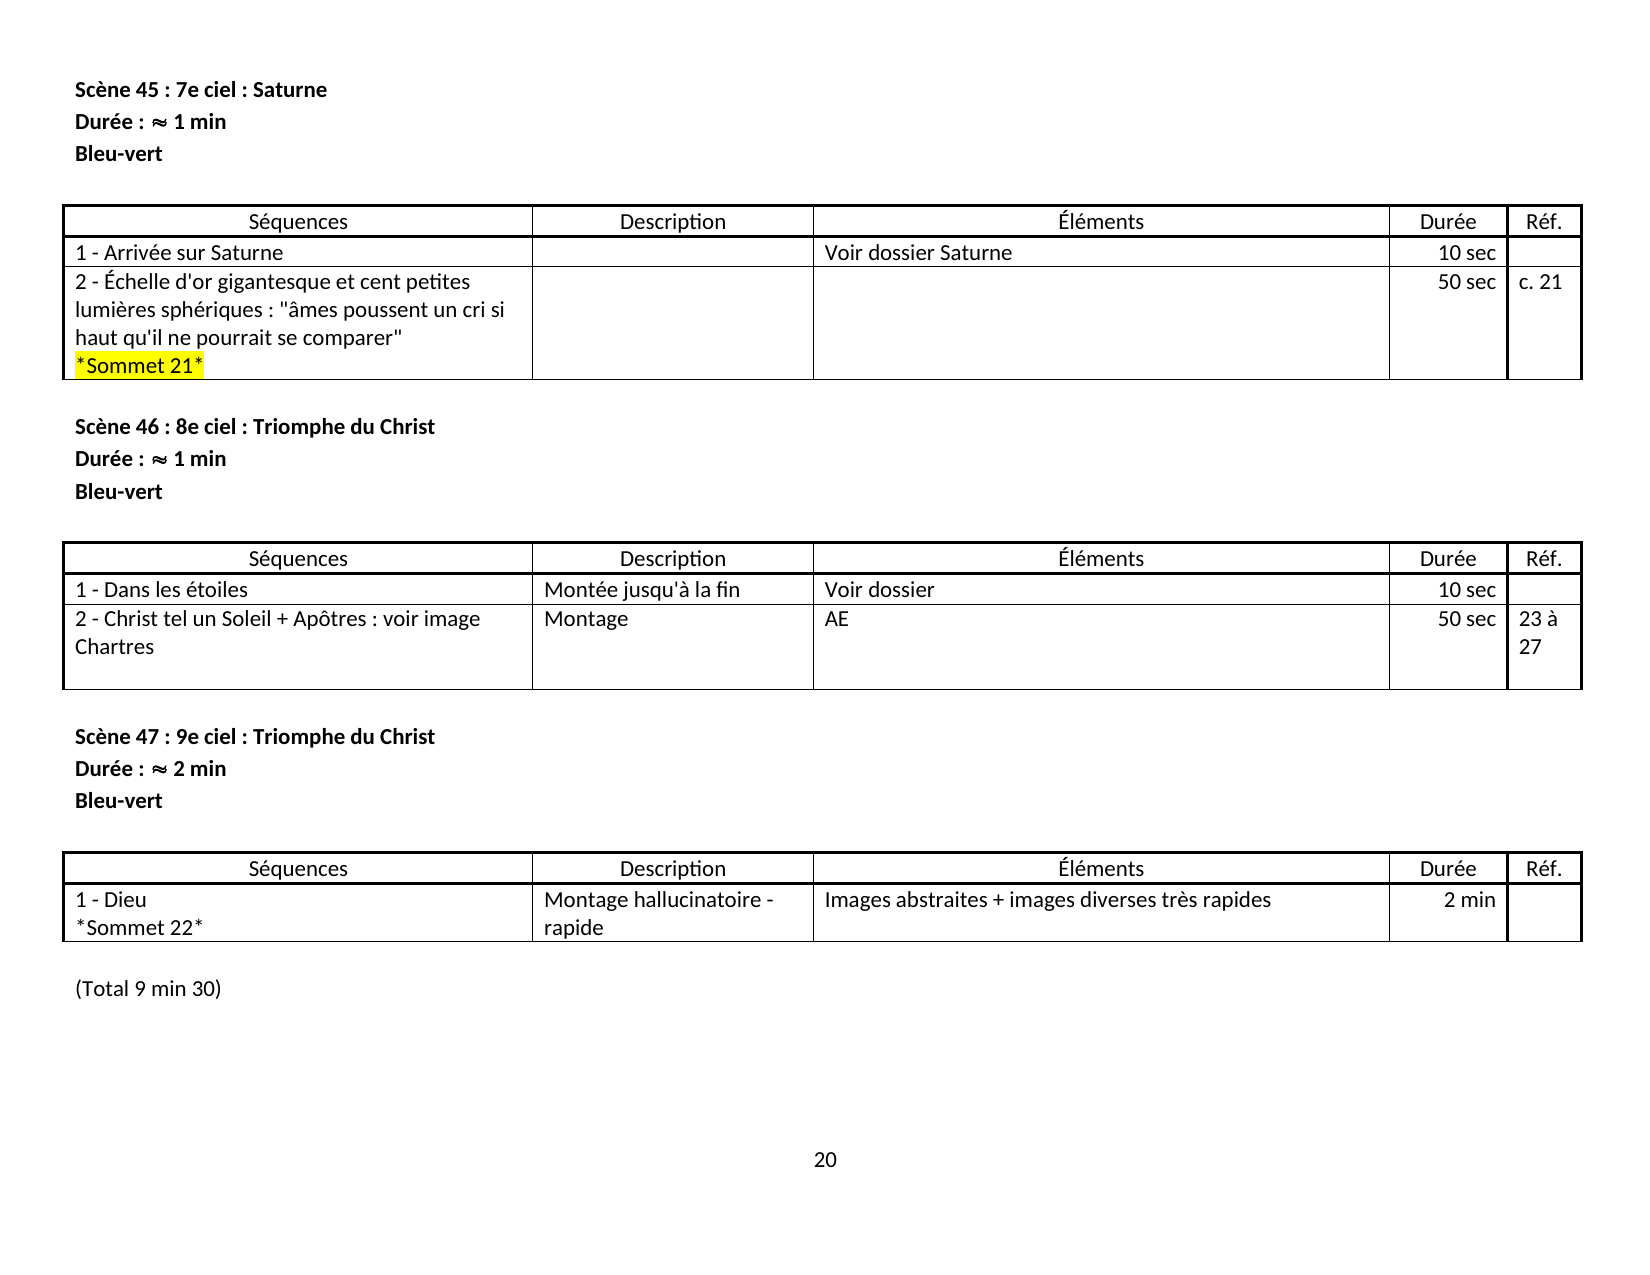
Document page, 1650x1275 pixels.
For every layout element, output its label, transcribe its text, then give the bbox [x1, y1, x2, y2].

table_header Description [533, 544, 813, 572]
table_header Éléments [814, 207, 1389, 235]
table_cell Montage [533, 605, 813, 688]
table_cell Montage hallucinatoire -rapide [533, 885, 813, 941]
table_header Durée [1390, 854, 1506, 882]
table_cell [1509, 885, 1580, 941]
text (Total 9 min 30) [75, 974, 1575, 1002]
table_header Description [533, 854, 813, 882]
text Scène 47 : 9e ciel : Triomphe du Christ [75, 722, 1575, 750]
table_cell 2 - Échelle d'or gigantesque et cent petites lumières sphériques : "âmes poussent un cri si haut qu'il ne pourrait se comparer" *Sommet 21* [65, 267, 532, 379]
table_cell [533, 267, 813, 379]
table_cell AE [814, 605, 1389, 688]
table_header Éléments [814, 854, 1389, 882]
table_cell Voir dossier Saturne [814, 238, 1389, 266]
table_header Description [533, 207, 813, 235]
table_cell [1509, 238, 1580, 266]
table_cell c. 21 [1509, 267, 1580, 379]
table_cell 1 - Dans les étoiles [65, 575, 532, 603]
text Durée : 2 min [75, 754, 1575, 782]
table_header Séquences [65, 207, 532, 235]
table_header Éléments [814, 544, 1389, 572]
text Durée : 1 min [75, 107, 1575, 135]
table_cell Montée jusqu'à la fin [533, 575, 813, 603]
table_cell 10 sec [1390, 575, 1506, 603]
table_header Réf. [1509, 544, 1580, 572]
table_cell 23 à 27 [1509, 605, 1580, 688]
text Bleu-vert [75, 786, 1575, 814]
table_header Séquences [65, 854, 532, 882]
table_cell 50 sec [1390, 267, 1506, 379]
table_header Réf. [1509, 854, 1580, 882]
table_cell Images abstraites + images diverses très rapides [814, 885, 1389, 941]
text Scène 45 : 7e ciel : Saturne [75, 75, 1575, 103]
table_cell [814, 267, 1389, 379]
table_cell 2 - Christ tel un Soleil + Apôtres : voir image Chartres [65, 605, 532, 688]
table_cell 2 min [1390, 885, 1506, 941]
table_header Durée [1390, 207, 1506, 235]
table_cell 50 sec [1390, 605, 1506, 688]
table_cell Voir dossier [814, 575, 1389, 603]
text Bleu-vert [75, 139, 1575, 167]
table_cell 1 - Dieu *Sommet 22* [65, 885, 532, 941]
table_header Séquences [65, 544, 532, 572]
text Durée : 1 min [75, 444, 1575, 473]
table_header Réf. [1509, 207, 1580, 235]
text Bleu-vert [75, 477, 1575, 505]
text Scène 46 : 8e ciel : Triomphe du Christ [75, 412, 1575, 440]
table_cell 1 - Arrivée sur Saturne [65, 238, 532, 266]
table_cell [1509, 575, 1580, 603]
table_cell 10 sec [1390, 238, 1506, 266]
table_header Durée [1390, 544, 1506, 572]
table_cell [533, 238, 813, 266]
